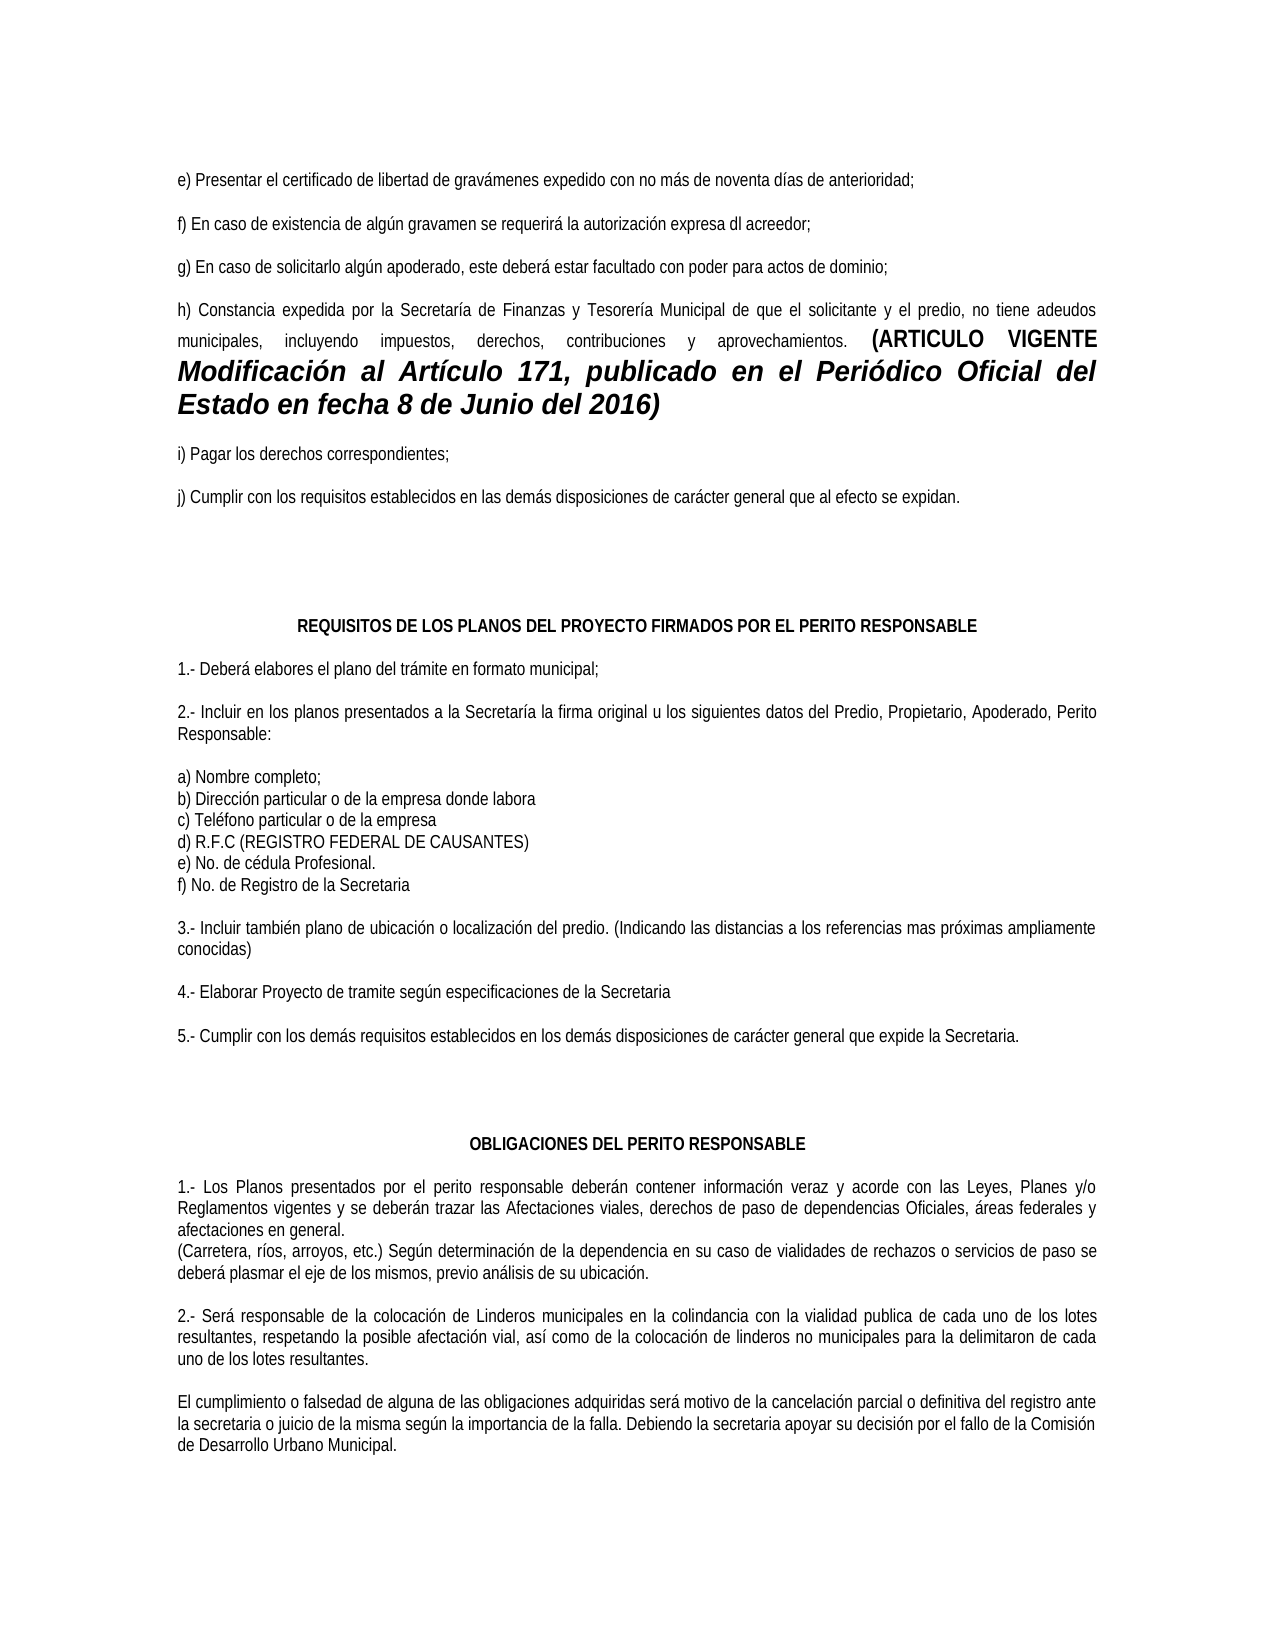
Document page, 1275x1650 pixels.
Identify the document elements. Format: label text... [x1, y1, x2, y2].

text i) Pagar los derechos correspondientes; [177, 442, 1098, 464]
text a) Nombre completo; [177, 766, 1098, 787]
text c) Teléfono particular o de la empresa [177, 809, 1098, 831]
text 4.- Elaborar Proyecto de tramite según especificaciones de [177, 981, 1098, 1003]
text 1.- Deberá elabores el plano del trámite en formato municipal; [177, 658, 1098, 679]
text (Carretera, ríos, arroyos, etc.) Según determinación de la dependencia en su caso de vialidades de rechazos o servicios de paso se deberá plasmar el eje de los mismos, previo análisis de su ubicación. [177, 1240, 1098, 1283]
text h) Constancia expedida por la Secretaría de Finanzas y Tesorería Municipal de que el solicitante y el predio, no tiene adeudos municipales, incluyendo impuestos, derechos, contribuciones y aprovechamientos. (ARTICULO VIGENTE Modificación al Artículo 171, publicado en el Periódico Oficial del Estado en fecha 8 de Junio del 2016) [177, 299, 1098, 421]
text 3.- Incluir también plano de ubicación o localización del predio. (Indicando las distancias a los referencias mas próximas ampliamente conocidas) [177, 917, 1098, 960]
text El cumplimiento o falsedad de alguna de las obligaciones adquiridas será motivo de la cancelación parcial o definitiva del registro ante la secretaria o juicio de la misma según la importancia de la falla. Debiendo la secretaria apoyar su decisión por el fallo de de Desarrollo Urbano Municipal. [177, 1391, 1098, 1456]
text f) No. de Registro de [177, 874, 1098, 895]
text 5.- Cumplir con los demás requisitos establecidos en los demás disposiciones de carácter general que expide [177, 1024, 1098, 1046]
text e) No. de cédula Profesional. [177, 852, 1098, 874]
text OBLIGACIONES DEL PERITO RESPONSABLE [177, 1132, 1098, 1154]
text g) En caso de solicitarlo algún apoderado, este deberá estar facultado con poder para actos de dominio; [177, 256, 1098, 277]
text j) Cumplir con los requisitos establecidos en las demás disposiciones de carácter general que al efecto se expidan. [177, 486, 1098, 507]
text b) Dirección particular o de la empresa donde labora [177, 787, 1098, 809]
text 2.- Será responsable de la colocación de Linderos municipales en la colindancia con la vialidad publica de cada uno de los lotes resultantes, respetando la posible afectación vial, así como de la colocación de linderos no municipales para la delimitaron de cada uno de los lotes resultantes. [177, 1305, 1098, 1369]
text f) En caso de existencia de algún gravamen se requerirá la autorización expresa dl acreedor; [177, 212, 1098, 234]
text d) R.F.C (REGISTRO FEDERAL DE CAUSANTES) [177, 831, 1098, 852]
text e) Presentar el certificado de libertad de gravámenes expedido con no más de noventa días de anterioridad; [177, 169, 1098, 191]
text 2.- Incluir en los planos presentados a la Secretaría la firma original u los siguientes datos del Predio, Propietario, Apoderado, Perito Responsable: [177, 701, 1098, 744]
text 1.- Los Planos presentados por el perito responsable deberán contener información veraz y acorde con las Leyes, Planes y/o Reglamentos vigentes y se deberán trazar las Afectaciones viales, derechos de paso de dependencias Oficiales, áreas federales y afectaciones en general. [177, 1176, 1098, 1240]
text REQUISITOS DE LOS PLANOS DEL PROYECTO FIRMADOS POR EL PERITO RESPONSABLE [177, 615, 1098, 636]
